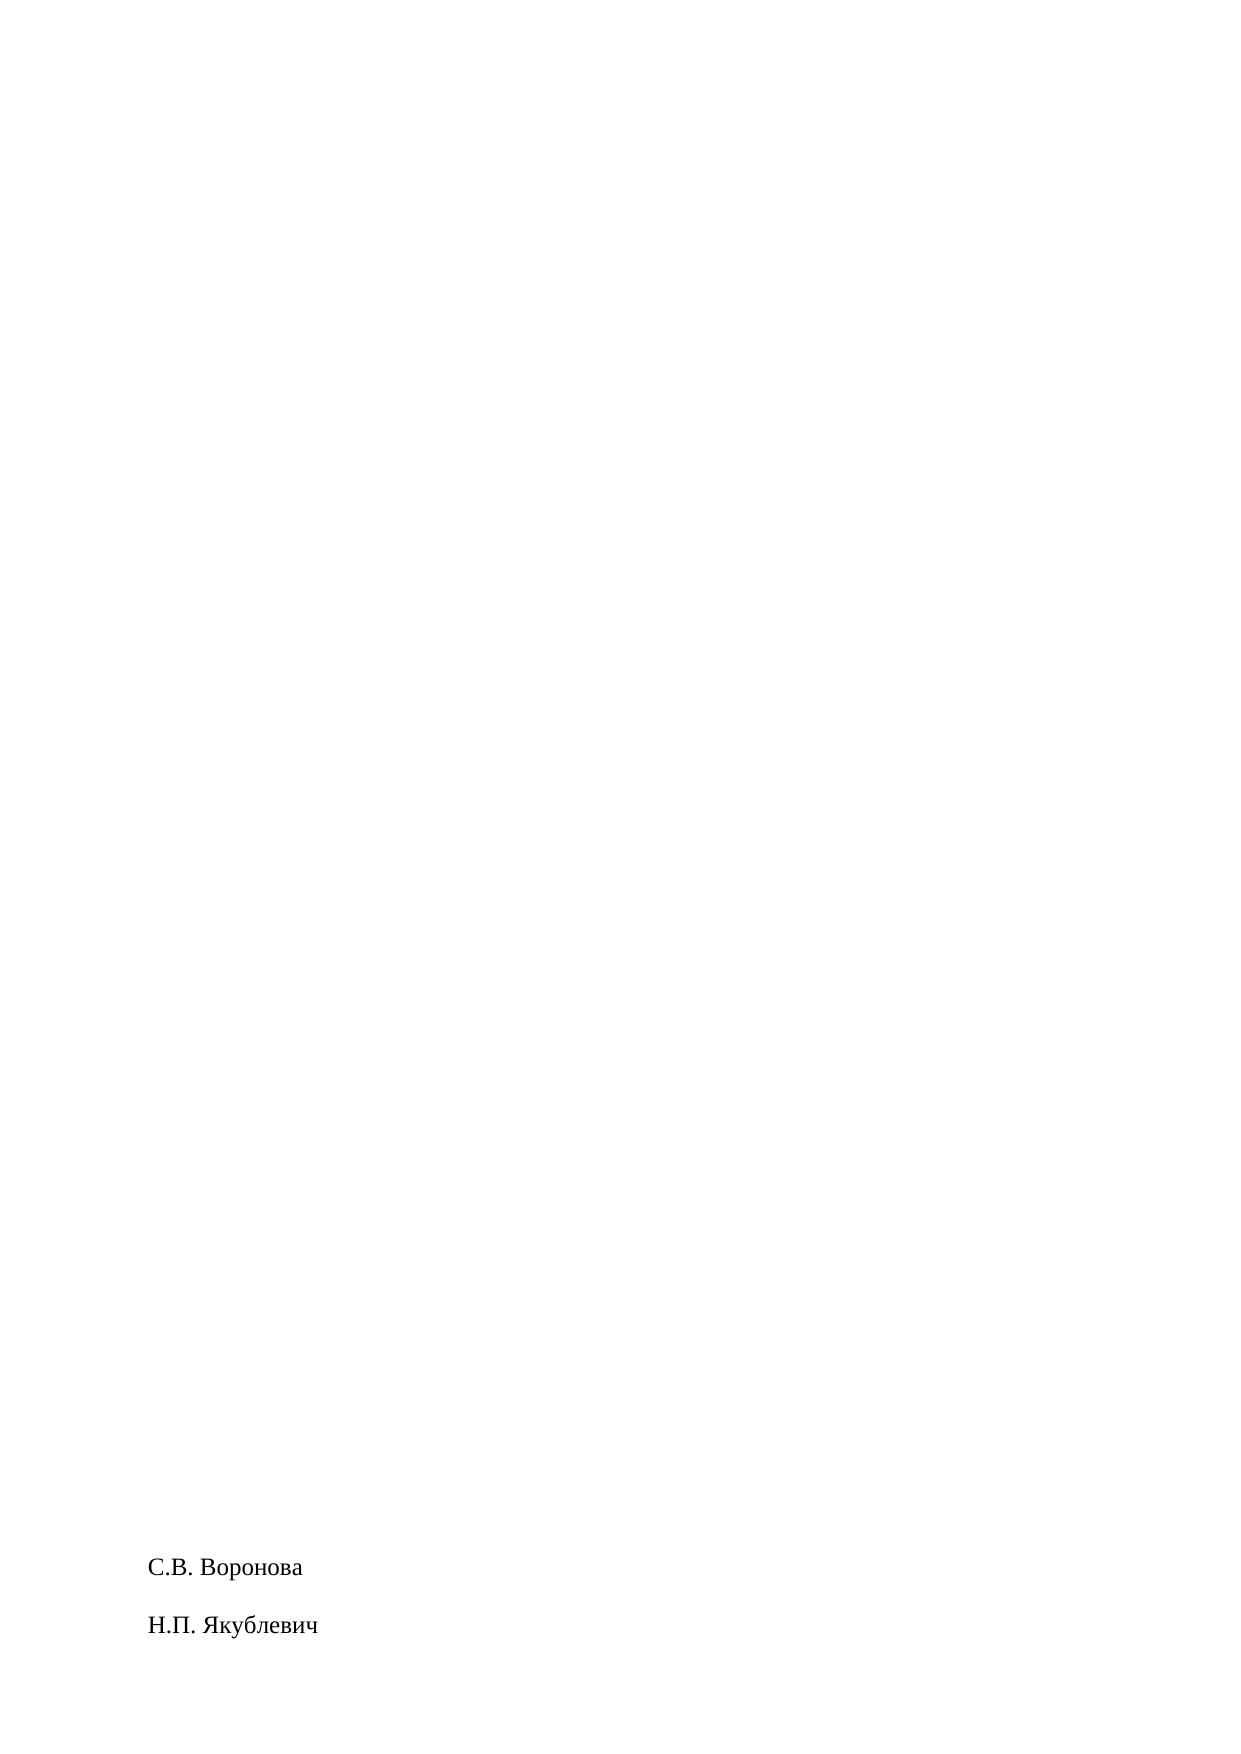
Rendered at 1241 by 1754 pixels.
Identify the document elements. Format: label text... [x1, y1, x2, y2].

text С.В. Воронова [148, 1552, 1152, 1581]
text Н.П. Якублевич [148, 1610, 1152, 1639]
